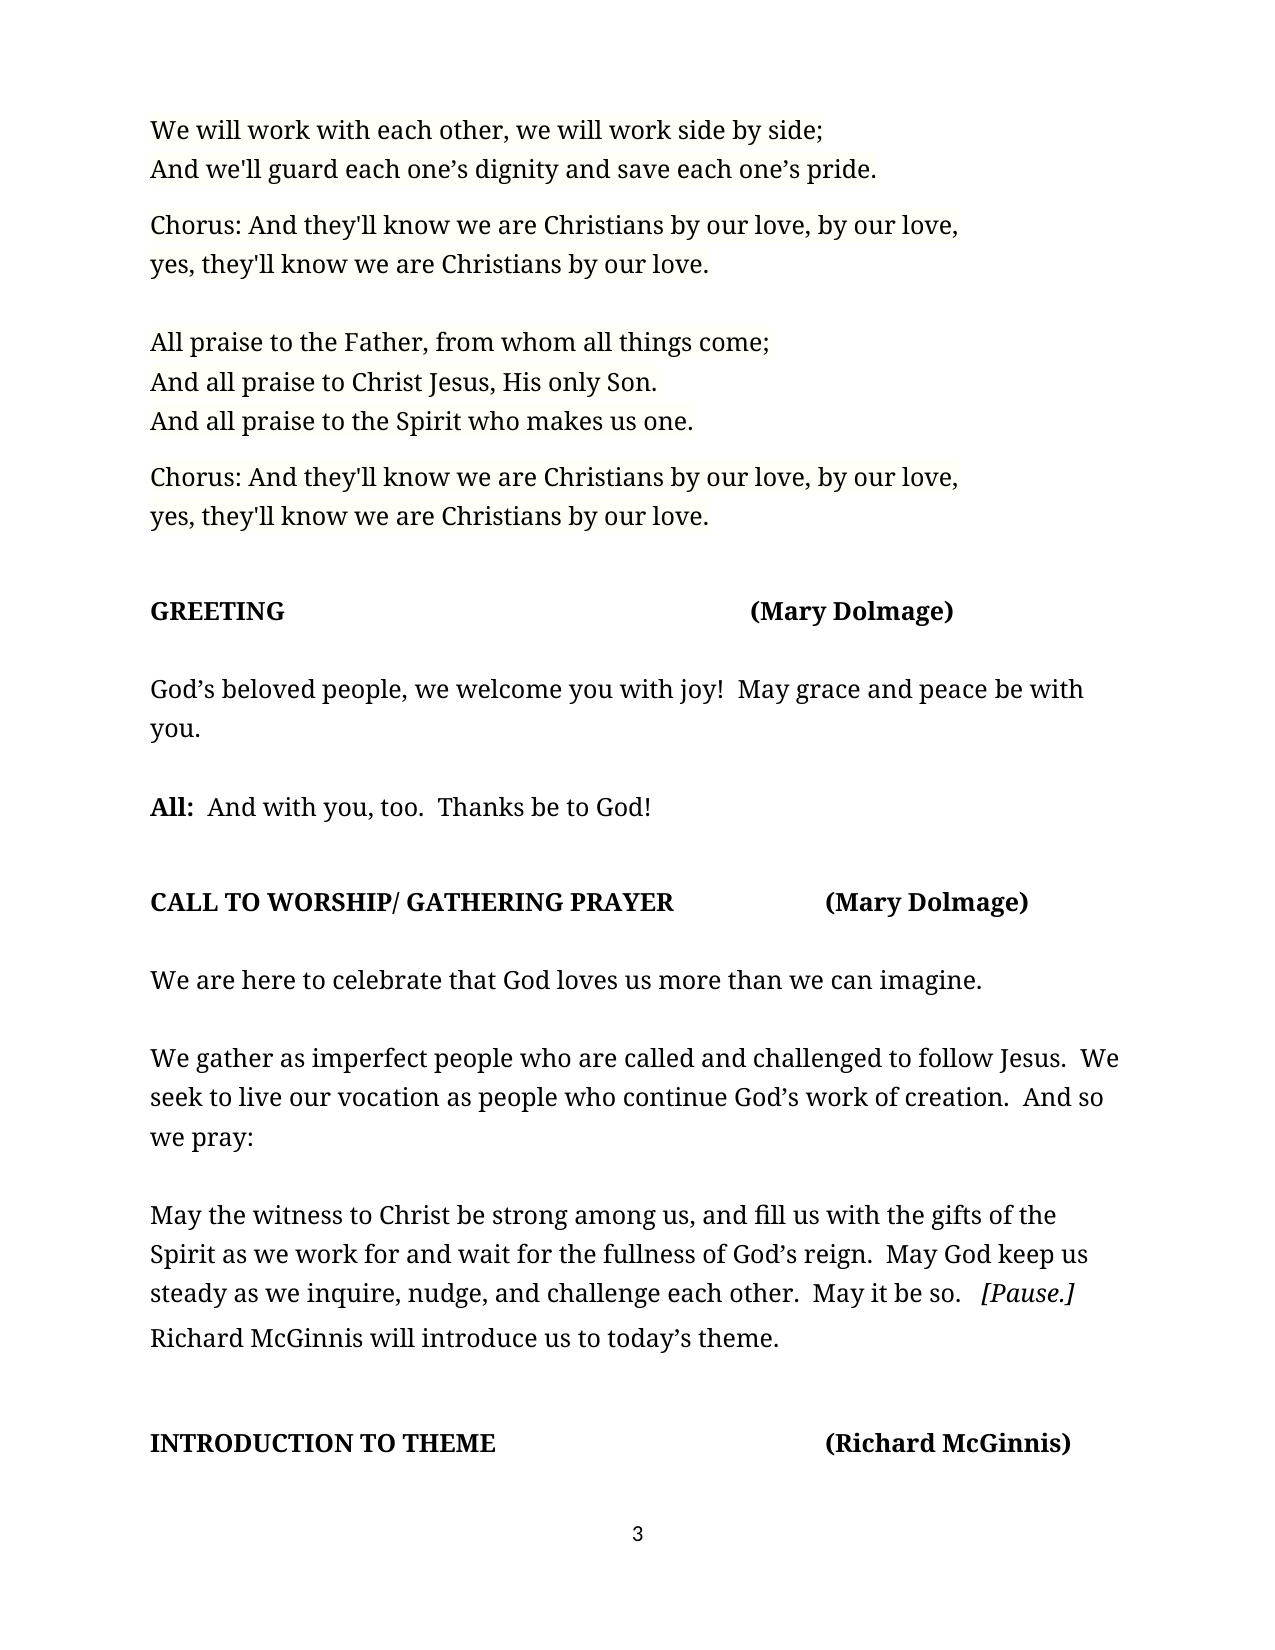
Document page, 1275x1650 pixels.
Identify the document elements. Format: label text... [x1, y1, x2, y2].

text God’s beloved people, we welcome you with joy! May grace and peace be with you. [150, 672, 1125, 745]
text CALL TO WORSHIP/ GATHERING PRAYER (Mary Dolmage) [150, 884, 1125, 918]
text Richard McGinnis will introduce us to today’s theme. [150, 1320, 1125, 1378]
text INTRODUCTION TO THEME (Richard McGinnis) [150, 1426, 1125, 1460]
text We are here to celebrate that God loves us more than we can imagine. [150, 962, 1125, 997]
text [150, 112, 1125, 186]
text Chorus: And they'll know we are Christians by our love, by our love, yes, they'll know we are Christians by our love. All praise to the Father, from whom all things come; And all praise to Christ Jesus, His only Son. And all praise to the Spirit who makes us one. [150, 207, 1125, 437]
text Chorus: And they'll know we are Christians by our love, by our love, yes, they'll know we are Christians by our love. [150, 459, 1125, 532]
text May the witness to Christ be strong among us, and fill us with the gifts of the Spirit as we work for and wait for the fullness of God’s reign. May God keep us steady as we inquire, nudge, and challenge each other. May it be so. [Pause.] [150, 1197, 1125, 1310]
text We gather as imperfect people who are called and challenged to follow Jesus. We seek to live our vocation as people who continue God’s work of creation. And so we pray: [150, 1041, 1125, 1153]
text All: And with you, too. Thanks be to God! [150, 789, 1125, 823]
text GREETING (Mary Dolmage) [150, 593, 1125, 627]
